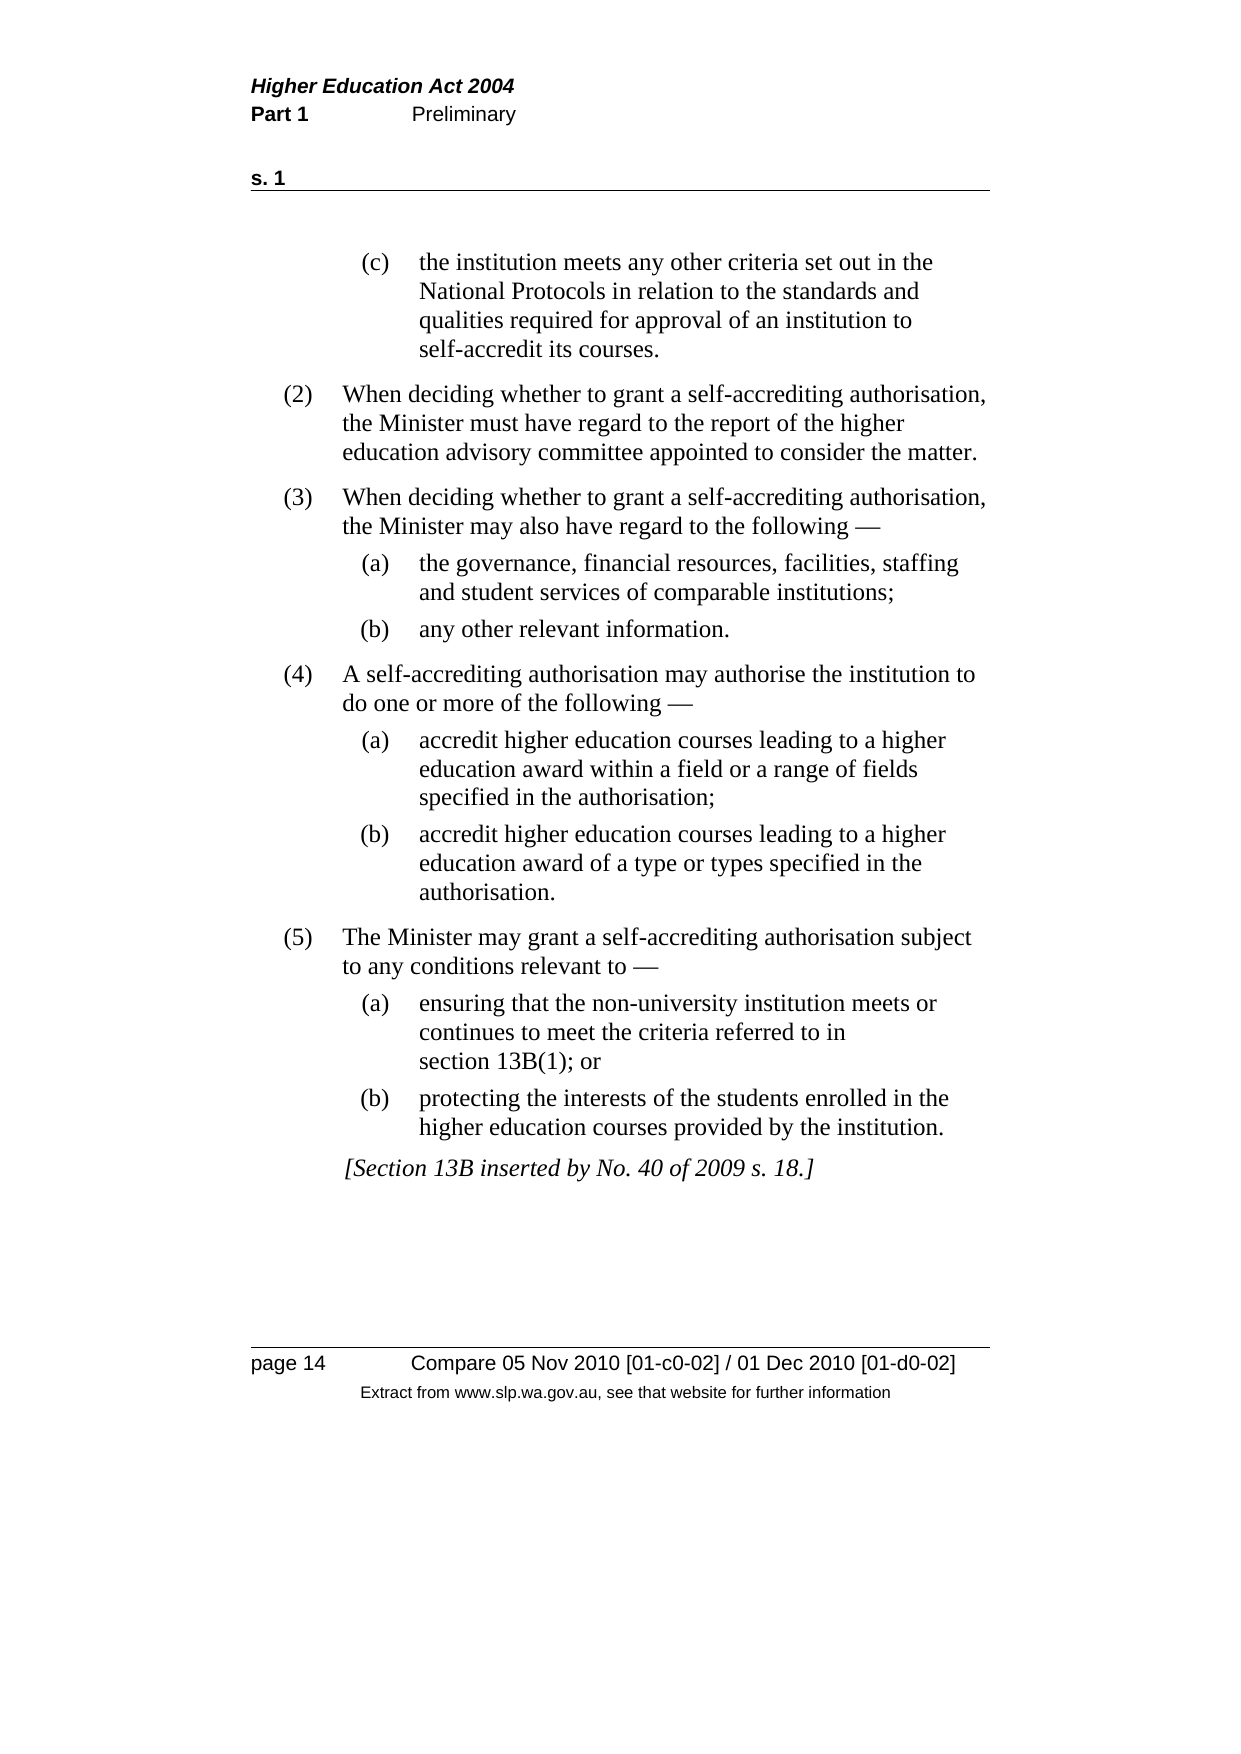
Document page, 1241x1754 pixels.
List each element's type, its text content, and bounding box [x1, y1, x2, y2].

text [Section 13B inserted by No. 40 of 2009 s. 18.] [251, 1153, 990, 1182]
text (b) any other relevant information. [251, 614, 990, 642]
text (c) the institution meets any other criteria set out in the National Protocols in relation to the standards and qualities required for approval of an institution to self-accredit its courses. [251, 247, 990, 362]
text (a) ensuring that the non-university institution meets or continues to meet the criteria referred to in section 13B(1); or [251, 988, 990, 1074]
text (5) The Minister may grant a self-accrediting authorisation subject to any conditions relevant to — [251, 922, 990, 980]
text (a) the governance, financial resources, facilities, staffing and student services of comparable institutions; [251, 548, 990, 605]
text (4) A self-accrediting authorisation may authorise the institution to do one or more of the following — [251, 659, 990, 717]
text (b) accredit higher education courses leading to a higher education award of a type or types specified in the authorisation. [251, 819, 990, 906]
text (2) When deciding whether to grant a self-accrediting authorisation, the Minister must have regard to the report of the higher education advisory committee appointed to consider the matter. [251, 379, 990, 465]
text (3) When deciding whether to grant a self-accrediting authorisation, the Minister may also have regard to the following — [251, 482, 990, 539]
text (a) accredit higher education courses leading to a higher education award within a field or a range of fields specified in the authorisation; [251, 725, 990, 811]
text (b) protecting the interests of the students enrolled in the higher education courses provided by the institution. [251, 1083, 990, 1140]
